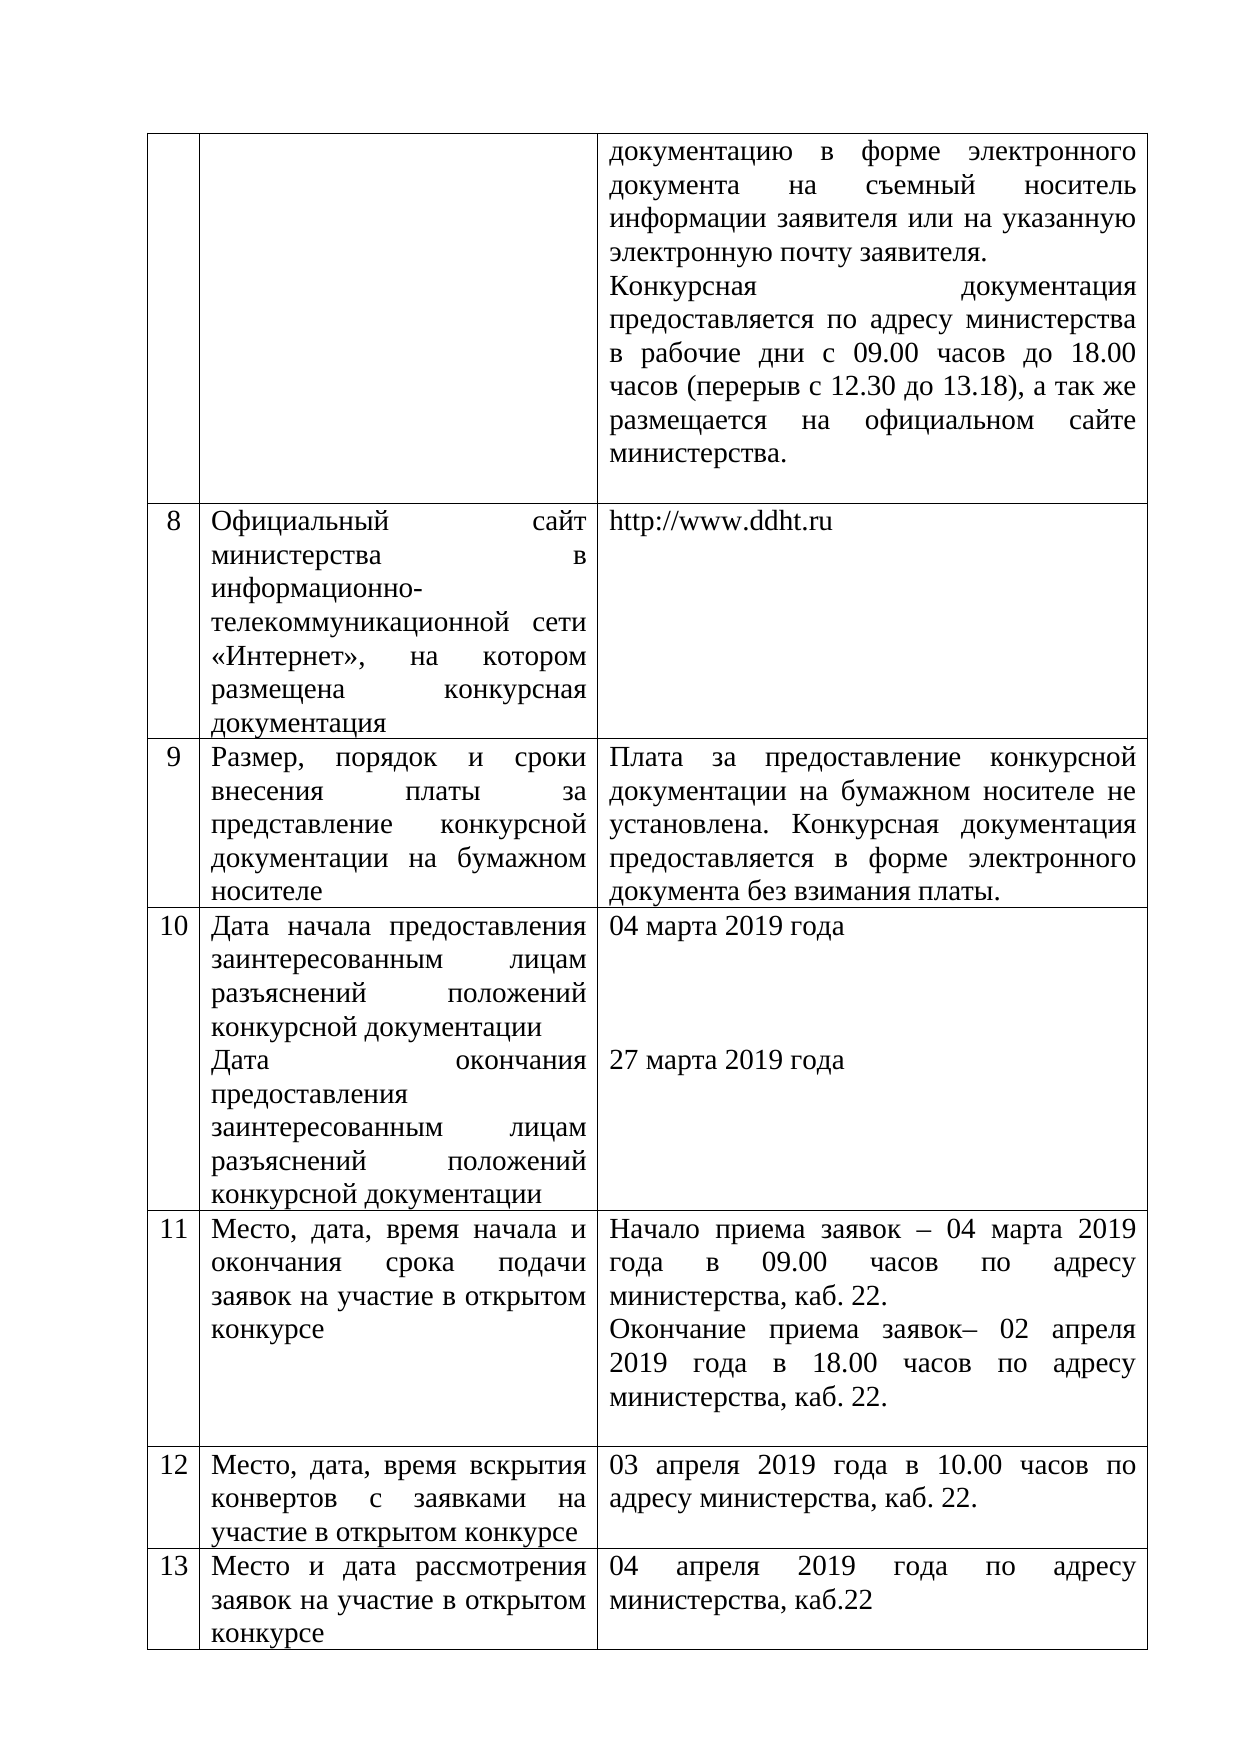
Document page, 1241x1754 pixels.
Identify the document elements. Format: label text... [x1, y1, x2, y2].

table_cell Место и дата рассмотрения заявок на участие в открытом конкурсе [200, 1549, 597, 1649]
table_cell 04 марта 2019 года 27 марта 2019 года [598, 908, 1147, 1210]
table_cell 10 [148, 908, 199, 1210]
table_cell 11 [148, 1211, 199, 1446]
table_cell 13 [148, 1549, 199, 1649]
table_cell http://www.ddht.ru [598, 504, 1147, 738]
table_cell Начало приема заявок – 04 марта 2019 года в 09.00 часов по адресу министерства, каб. 22. Окончание приема заявок– 02 апреля 2019 года в 18.00 часов по адресу министерства, каб. 22. [598, 1211, 1147, 1446]
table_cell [200, 134, 597, 502]
table_cell Место, дата, время начала и окончания срока подачи заявок на участие в открытом конкурсе [200, 1211, 597, 1446]
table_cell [598, 134, 1147, 502]
table_cell Плата за предоставление конкурсной документации на бумажном носителе не установлена. Конкурсная документация предоставляется в форме электронного документа без взимания платы. [598, 739, 1147, 907]
table_cell Место, дата, время вскрытия конвертов с заявками на участие в открытом конкурсе [200, 1447, 597, 1547]
table_cell 04 апреля 2019 года по адресу министерства, каб.22 [598, 1549, 1147, 1649]
table_cell Размер, порядок и сроки внесения платы за представление конкурсной документации на бумажном носителе [200, 739, 597, 907]
table_cell 7 [148, 134, 199, 502]
table_cell 9 [148, 739, 199, 907]
table_cell Дата начала предоставления заинтересованным лицам разъяснений положений конкурсной документации Дата окончания предоставления заинтересованным лицам разъяснений положений конкурсной документации [200, 908, 597, 1210]
table_cell 8 [148, 504, 199, 738]
table_cell 03 апреля 2019 года в 10.00 часов по адресу министерства, каб. 22. [598, 1447, 1147, 1547]
table_cell Официальный сайт министерства в информационно-телекоммуникационной сети «Интернет», на котором размещена конкурсная документация [200, 504, 597, 738]
table_cell 12 [148, 1447, 199, 1547]
